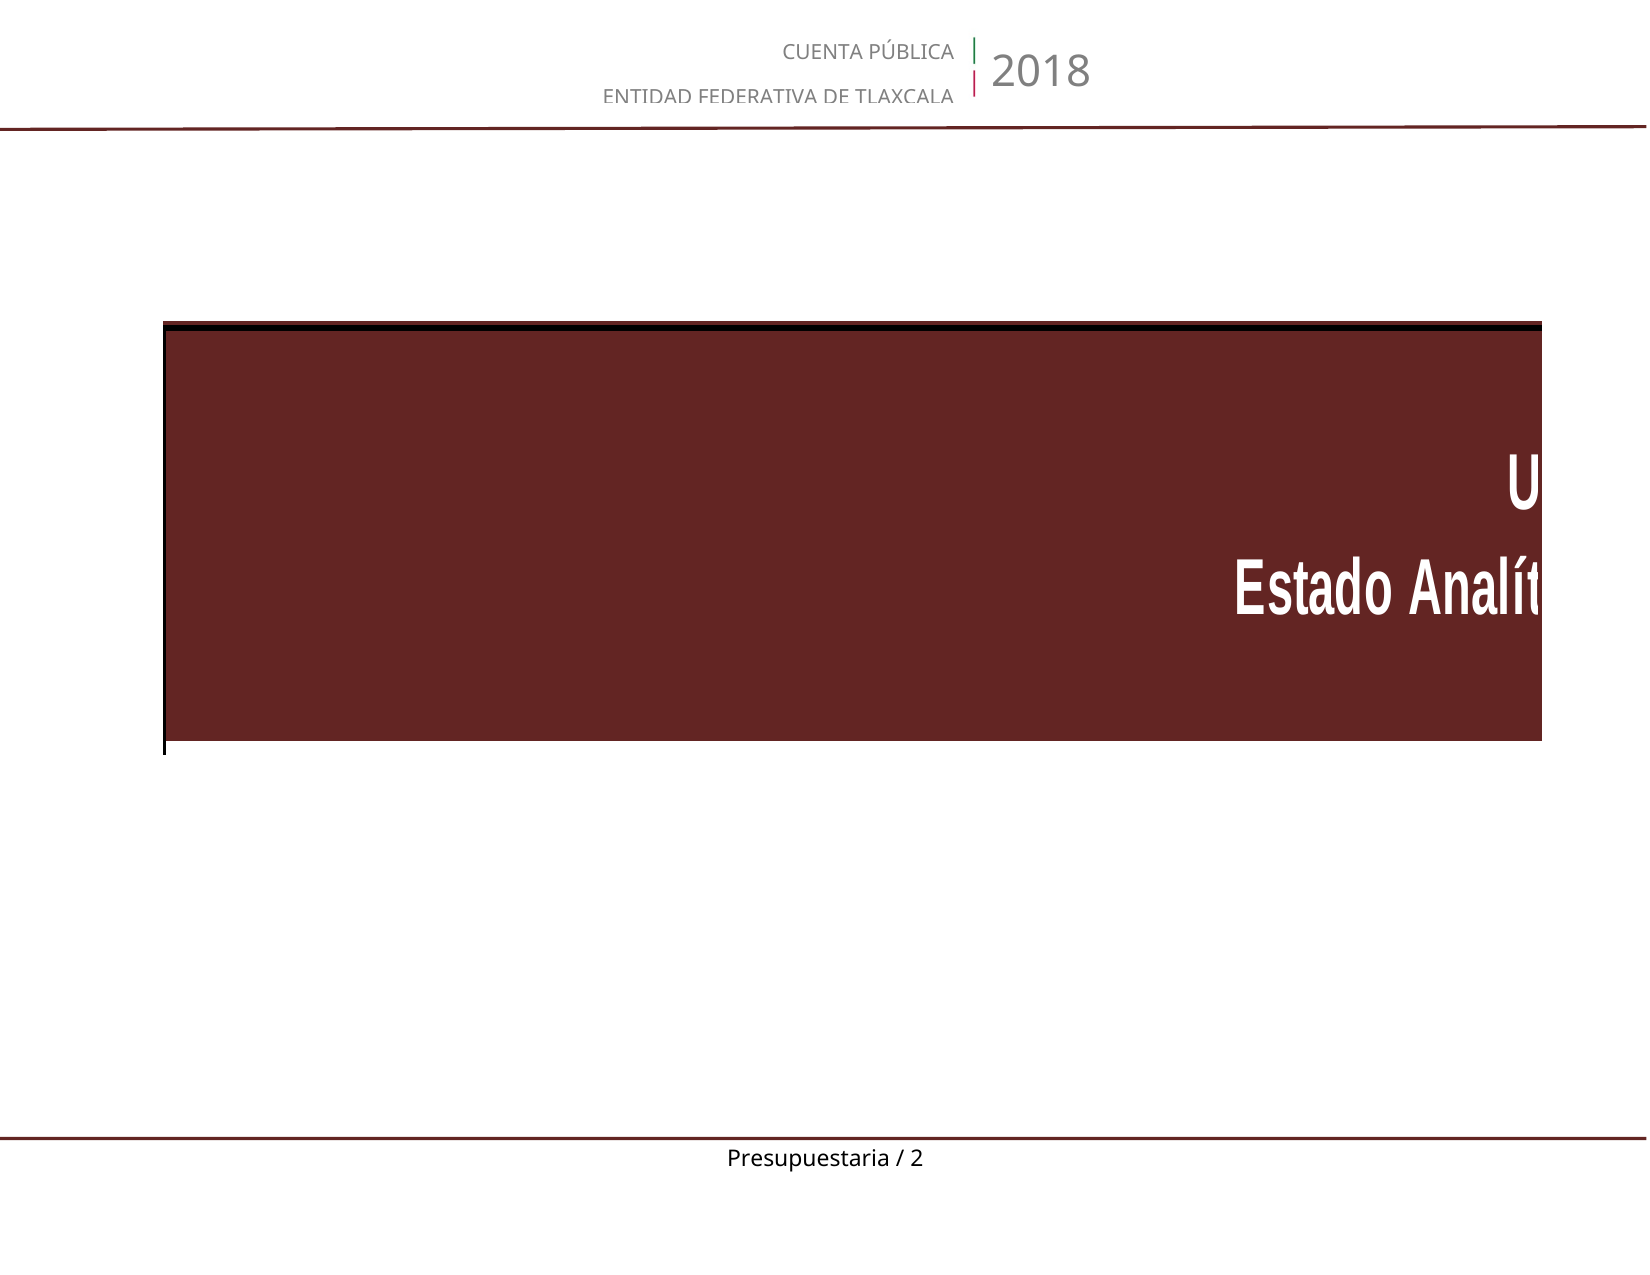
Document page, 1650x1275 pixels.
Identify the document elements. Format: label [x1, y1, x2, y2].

picture [968, 28, 985, 100]
